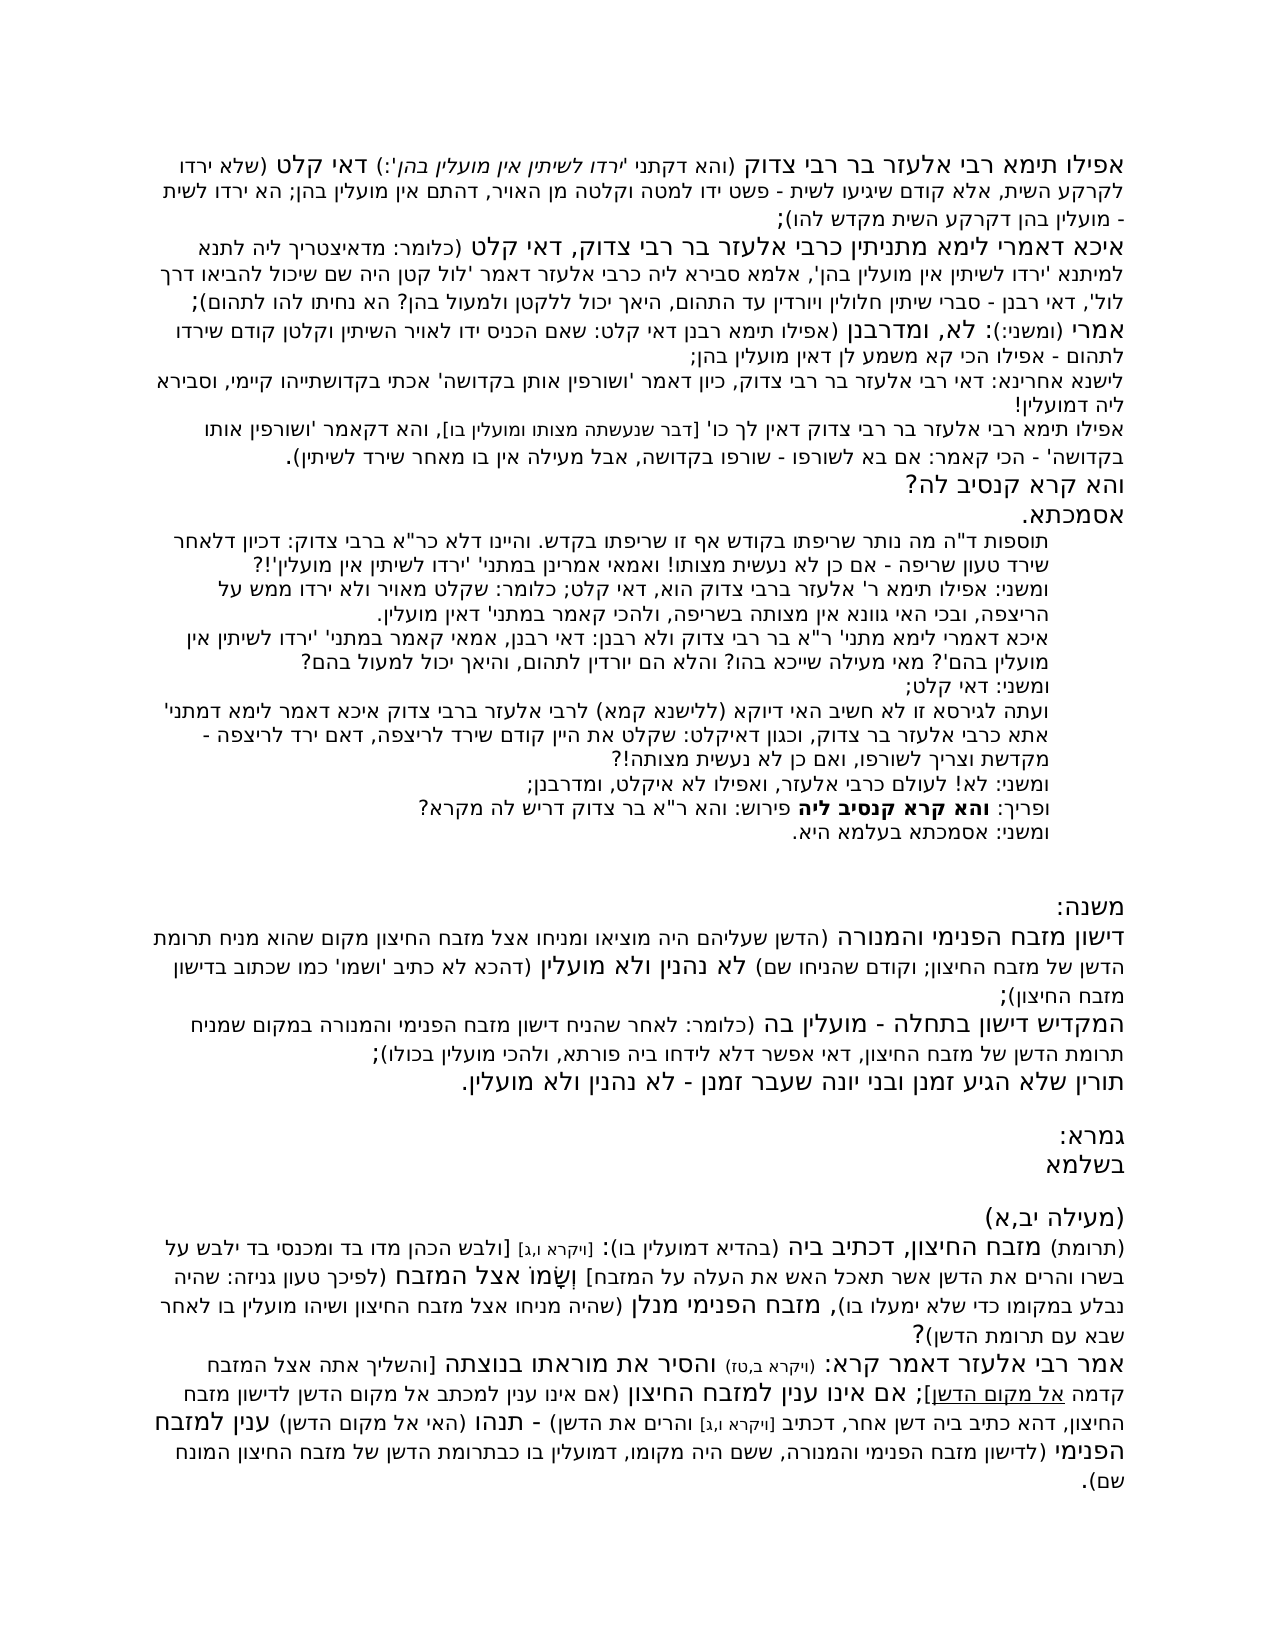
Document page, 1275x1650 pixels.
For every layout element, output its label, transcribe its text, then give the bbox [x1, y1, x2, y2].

text ומשני: אפילו תימא ר' אלעזר ברבי צדוק הוא, דאי קלט; כלומר: שקלט מאויר ולא ירדו ממש על הריצפה, ובכי האי גוונא אין מצותה בשריפה, ולהכי קאמר במתני' דאין מועלין. [150, 577, 1050, 626]
text אמרי (ומשני:): לא, ומדרבנן (אפילו תימא רבנן דאי קלט: שאם הכניס ידו לאויר השיתין וקלטן קודם שירדו לתהום - אפילו הכי קא משמע לן דאין מועלין בהן; [150, 315, 1125, 369]
text המקדיש דישון בתחלה - מועלין בה (כלומר: לאחר שהניח דישון מזבח הפנימי והמנורה במקום שמניח תרומת הדשן של מזבח החיצון, דאי אפשר דלא לידחו ביה פורתא, ולהכי מועלין בכולו); [150, 1009, 1125, 1068]
text והא קרא קנסיב לה? [150, 471, 1125, 500]
text תוספות ד"ה מה נותר שריפתו בקודש אף זו שריפתו בקדש. והיינו דלא כר"א ברבי צדוק: דכיון דלאחר שירד טעון שריפה - אם כן לא נעשית מצותו! ואמאי אמרינן במתני' 'ירדו לשיתין אין מועלין'!? [150, 529, 1050, 577]
text תורין שלא הגיע זמנן ובני יונה שעבר זמנן - לא נהנין ולא מועלין. [150, 1068, 1125, 1097]
text לישנא אחרינא: דאי רבי אלעזר בר רבי צדוק, כיון דאמר 'ושורפין אותן בקדושה' אכתי בקדושתייהו קיימי, וסבירא ליה דמועלין! [150, 369, 1125, 417]
text איכא דאמרי לימא מתני' ר"א בר רבי צדוק ולא רבנן: דאי רבנן, אמאי קאמר במתני' 'ירדו לשיתין אין מועלין בהם'? מאי מעילה שייכא בהו? והלא הם יורדין לתהום, והיאך יכול למעול בהם? [150, 626, 1050, 674]
text ומשני: אסמכתא בעלמא היא. [150, 820, 1050, 844]
text (מעילה יב,א) [150, 1203, 1125, 1232]
text ועתה לגירסא זו לא חשיב האי דיוקא (ללישנא קמא) לרבי אלעזר ברבי צדוק איכא דאמר לימא דמתני' אתא כרבי אלעזר בר צדוק, וכגון דאיקלט: שקלט את היין קודם שירד לריצפה, דאם ירד לריצפה - מקדשת וצריך לשורפו, ואם כן לא נעשית מצותה!? [150, 699, 1050, 772]
text גמרא: [150, 1121, 1125, 1150]
text ומשני: דאי קלט; [150, 674, 1050, 699]
text ומשני: לא! לעולם כרבי אלעזר, ואפילו לא איקלט, ומדרבנן; [150, 772, 1050, 796]
text איכא דאמרי לימא מתניתין כרבי אלעזר בר רבי צדוק, דאי קלט (כלומר: מדאיצטריך ליה לתנא למיתנא 'ירדו לשיתין אין מועלין בהן', אלמא סבירא ליה כרבי אלעזר דאמר 'לול קטן היה שם שיכול להביאו דרך לול', דאי רבנן - סברי שיתין חלולין ויורדין עד התהום, היאך יכול ללקטן ולמעול בהן? הא נחיתו להו לתהום); [150, 233, 1125, 315]
text אמר רבי אלעזר דאמר קרא: (ויקרא ב,טז) והסיר את מוראתו בנוצתה [והשליך אתה אצל המזבח קדמה אל מקום הדשן]; אם אינו ענין למזבח החיצון (אם אינו ענין למכתב אל מקום הדשן לדישון מזבח החיצון, דהא כתיב ביה דשן אחר, דכתיב [ויקרא ו,ג] והרים את הדשן) - תנהו (האי אל מקום הדשן) ענין למזבח הפנימי (לדישון מזבח הפנימי והמנורה, ששם היה מקומו, דמועלין בו כבתרומת הדשן של מזבח החיצון המונח שם). [150, 1349, 1125, 1495]
text אפילו תימא רבי אלעזר בר רבי צדוק (והא דקתני 'ירדו לשיתין אין מועלין בהן':) דאי קלט (שלא ירדו לקרקע השית, אלא קודם שיגיעו לשית - פשט ידו למטה וקלטה מן האויר, דהתם אין מועלין בהן; הא ירדו לשית - מועלין בהן דקרקע השית מקדש להו); [150, 150, 1125, 233]
text בשלמא [150, 1150, 1125, 1179]
text (תרומת) מזבח החיצון, דכתיב ביה (בהדיא דמועלין בו): [ויקרא ו,ג] [ולבש הכהן מדו בד ומכנסי בד ילבש על בשרו והרים את הדשן אשר תאכל האש את העלה על המזבח] וְשָׂמוֹ אצל המזבח (לפיכך טעון גניזה: שהיה נבלע במקומו כדי שלא ימעלו בו), מזבח הפנימי מנלן (שהיה מניחו אצל מזבח החיצון ושיהו מועלין בו לאחר שבא עם תרומת הדשן)? [150, 1232, 1125, 1349]
text ופריך: והא קרא קנסיב ליה פירוש: והא ר"א בר צדוק דריש לה מקרא? [150, 796, 1050, 820]
text דישון מזבח הפנימי והמנורה (הדשן שעליהם היה מוציאו ומניחו אצל מזבח החיצון מקום שהוא מניח תרומת הדשן של מזבח החיצון; וקודם שהניחו שם) לא נהנין ולא מועלין (דהכא לא כתיב 'ושמו' כמו שכתוב בדישון מזבח החיצון); [150, 922, 1125, 1009]
text אפילו תימא רבי אלעזר בר רבי צדוק דאין לך כו' [דבר שנעשתה מצותו ומועלין בו], והא דקאמר 'ושורפין אותו בקדושה' - הכי קאמר: אם בא לשורפו - שורפו בקדושה, אבל מעילה אין בו מאחר שירד לשיתין). [150, 417, 1125, 471]
text אסמכתא. [150, 500, 1125, 529]
text משנה: [150, 893, 1125, 922]
